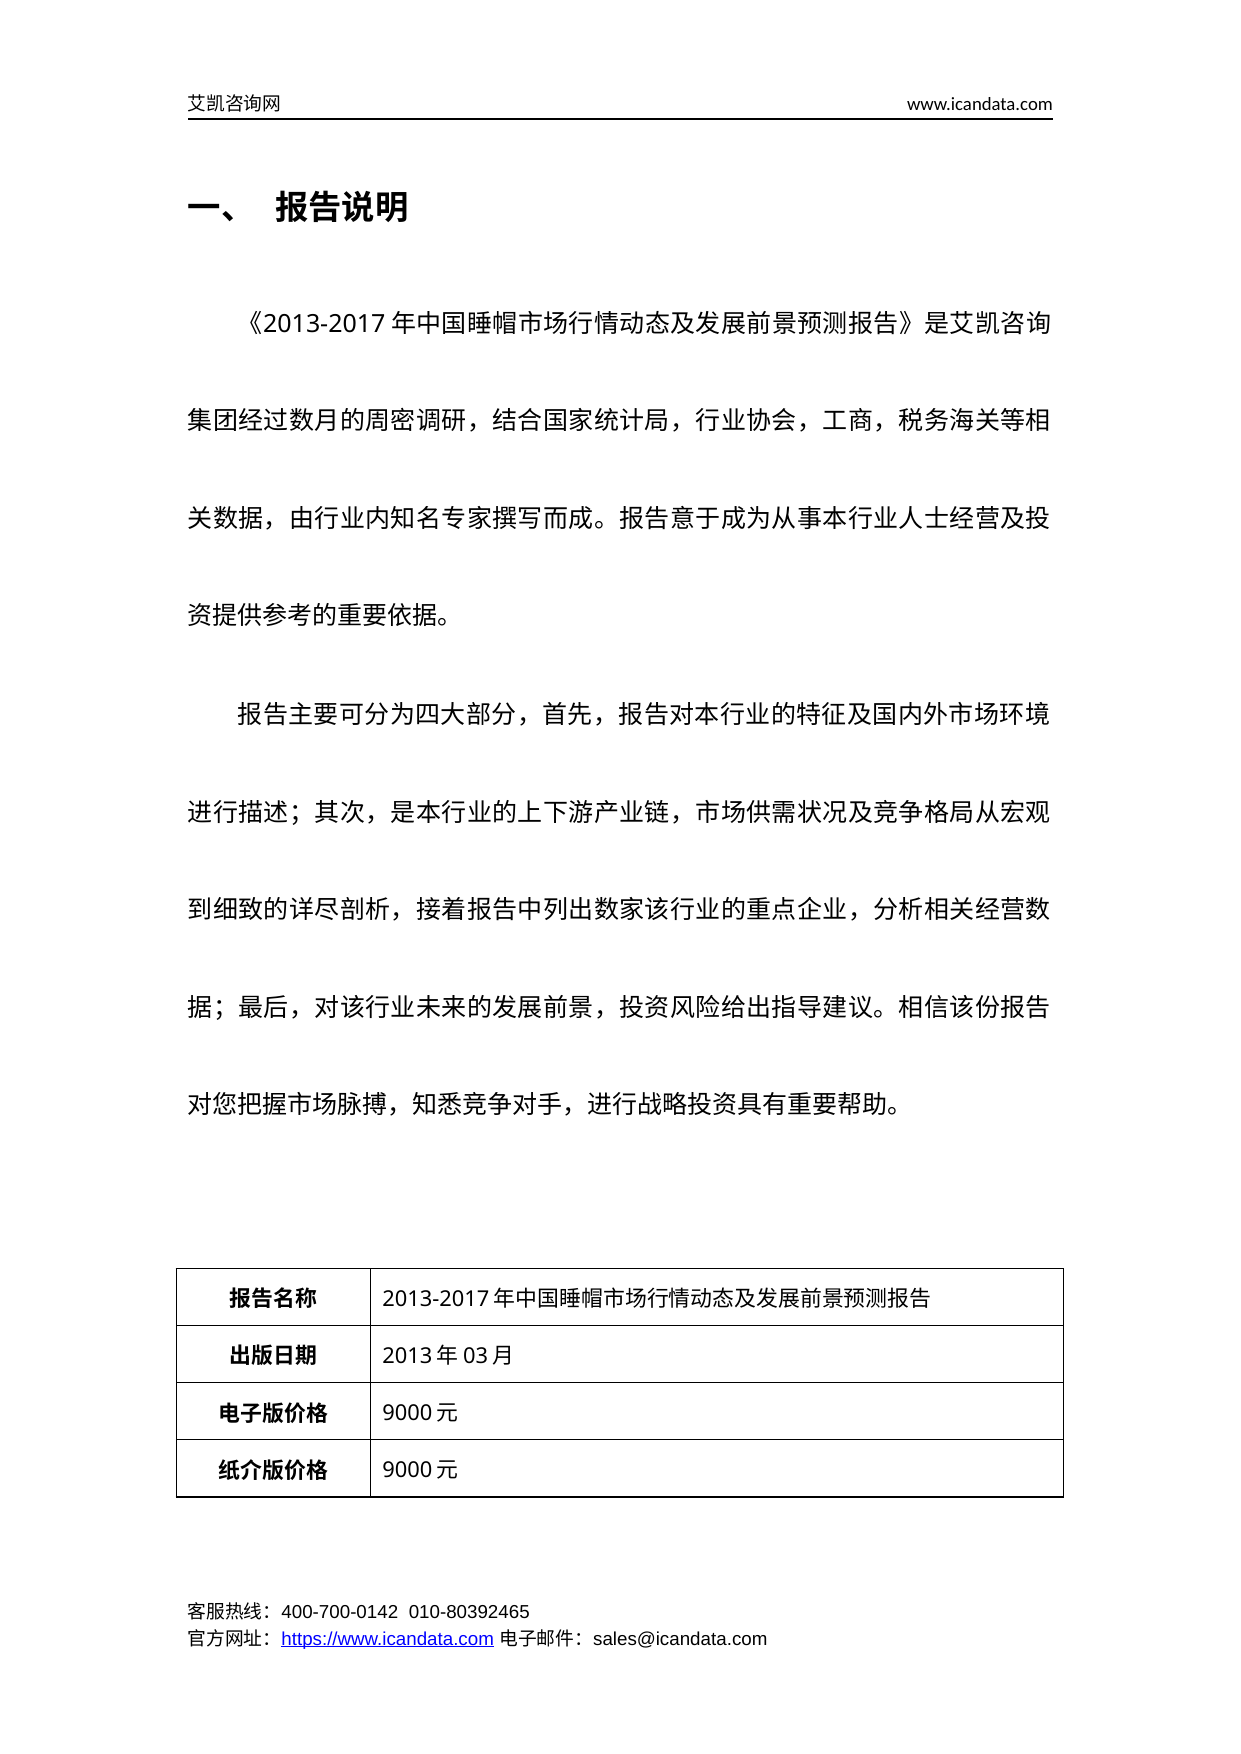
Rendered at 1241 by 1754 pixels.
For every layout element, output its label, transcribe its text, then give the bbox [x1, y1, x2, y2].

table_cell 出版日期 [177, 1326, 370, 1382]
table_cell 2013年03月 [371, 1326, 1063, 1382]
table_cell 9000元 [371, 1383, 1063, 1439]
table_cell 电子版价格 [177, 1383, 370, 1439]
table_cell 纸介版价格 [177, 1440, 370, 1496]
table_header 2013-2017年中国睡帽市场行情动态及发展前景预测报告 [371, 1269, 1063, 1325]
text 《2013-2017年中国睡帽市场行情动态及发展前景预测报告》是艾凯咨询集团经过数月的周密调研，结合国家统计局，行业协会，工商，税务海关等相关数据，由行业内知名专家撰写而成。报告意于成为从事本行业人士经营及投资提供参考的重要依据。 [187, 289, 1053, 646]
table_header 报告名称 [177, 1269, 370, 1325]
table_cell 9000元 [371, 1440, 1063, 1496]
text 报告主要可分为四大部分，首先，报告对本行业的特征及国内外市场环境进行描述；其次，是本行业的上下游产业链，市场供需状况及竞争格局从宏观到细致的详尽剖析，接着报告中列出数家该行业的重点企业，分析相关经营数据；最后，对该行业未来的发展前景，投资风险给出指导建议。相信该份报告对您把握市场脉搏，知悉竞争对手，进行战略投资具有重要帮助。 [187, 681, 1053, 1136]
subtitle 报告说明 [187, 172, 1053, 237]
